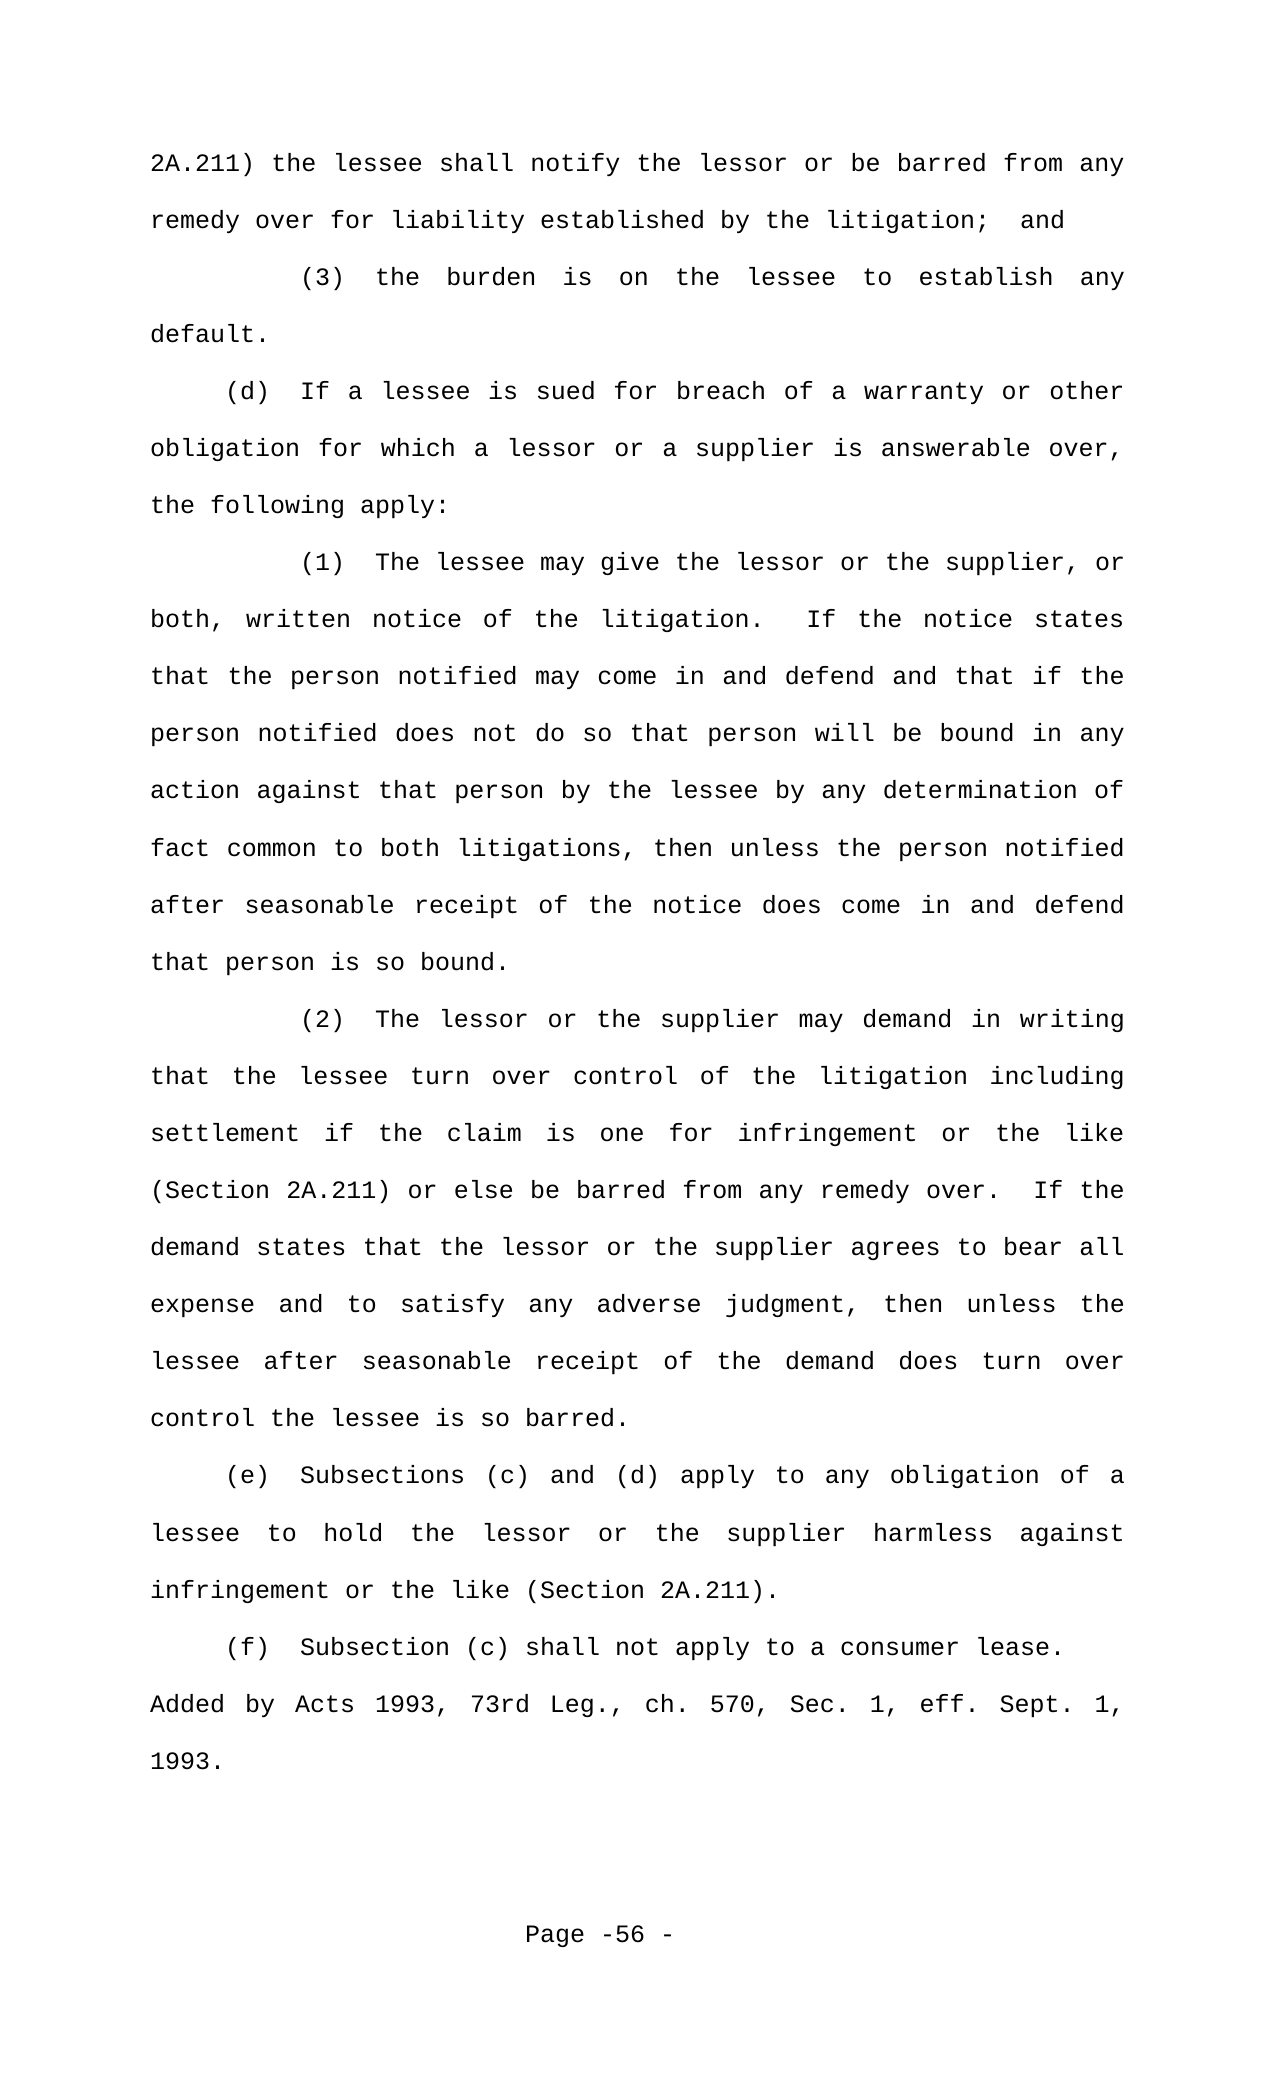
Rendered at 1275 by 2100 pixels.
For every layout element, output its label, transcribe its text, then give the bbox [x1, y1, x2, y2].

text (d) If a lessee is sued for breach of a warranty or other obligation for which a lessor or a supplier is answerable over, the following apply: [150, 378, 1125, 521]
text Added by Acts 1993, 73rd Leg., ch. 570, Sec. 1, eff. Sept. 1, 1993. [150, 1691, 1125, 1777]
text (f) Subsection (c) shall not apply to a consumer lease. [150, 1634, 1125, 1663]
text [150, 150, 1125, 236]
text (3) the burden is on the lessee to establish any default. [150, 264, 1125, 350]
text (2) The lessor or the supplier may demand in writing that the lessee turn over control of the litigation including settlement if the claim is one for infringement or the like (Section 2A.211) or else be barred from any remedy over. If the demand states that the lessor or the supplier agrees to bear all expense and to satisfy any adverse judgment, then unless the lessee after seasonable receipt of the demand does turn over control the lessee is so barred. [150, 1006, 1125, 1434]
text (e) Subsections (c) and (d) apply to any obligation of a lessee to hold the lessor or the supplier harmless against infringement or the like (Section 2A.211). [150, 1463, 1125, 1606]
text (1) The lessee may give the lessor or the supplier, or both, written notice of the litigation. If the notice states that the person notified may come in and defend and that if the person notified does not do so that person will be bound in any action against that person by the lessee by any determination of fact common to both litigations, then unless the person notified after seasonable receipt of the notice does come in and defend that person is so bound. [150, 549, 1125, 978]
